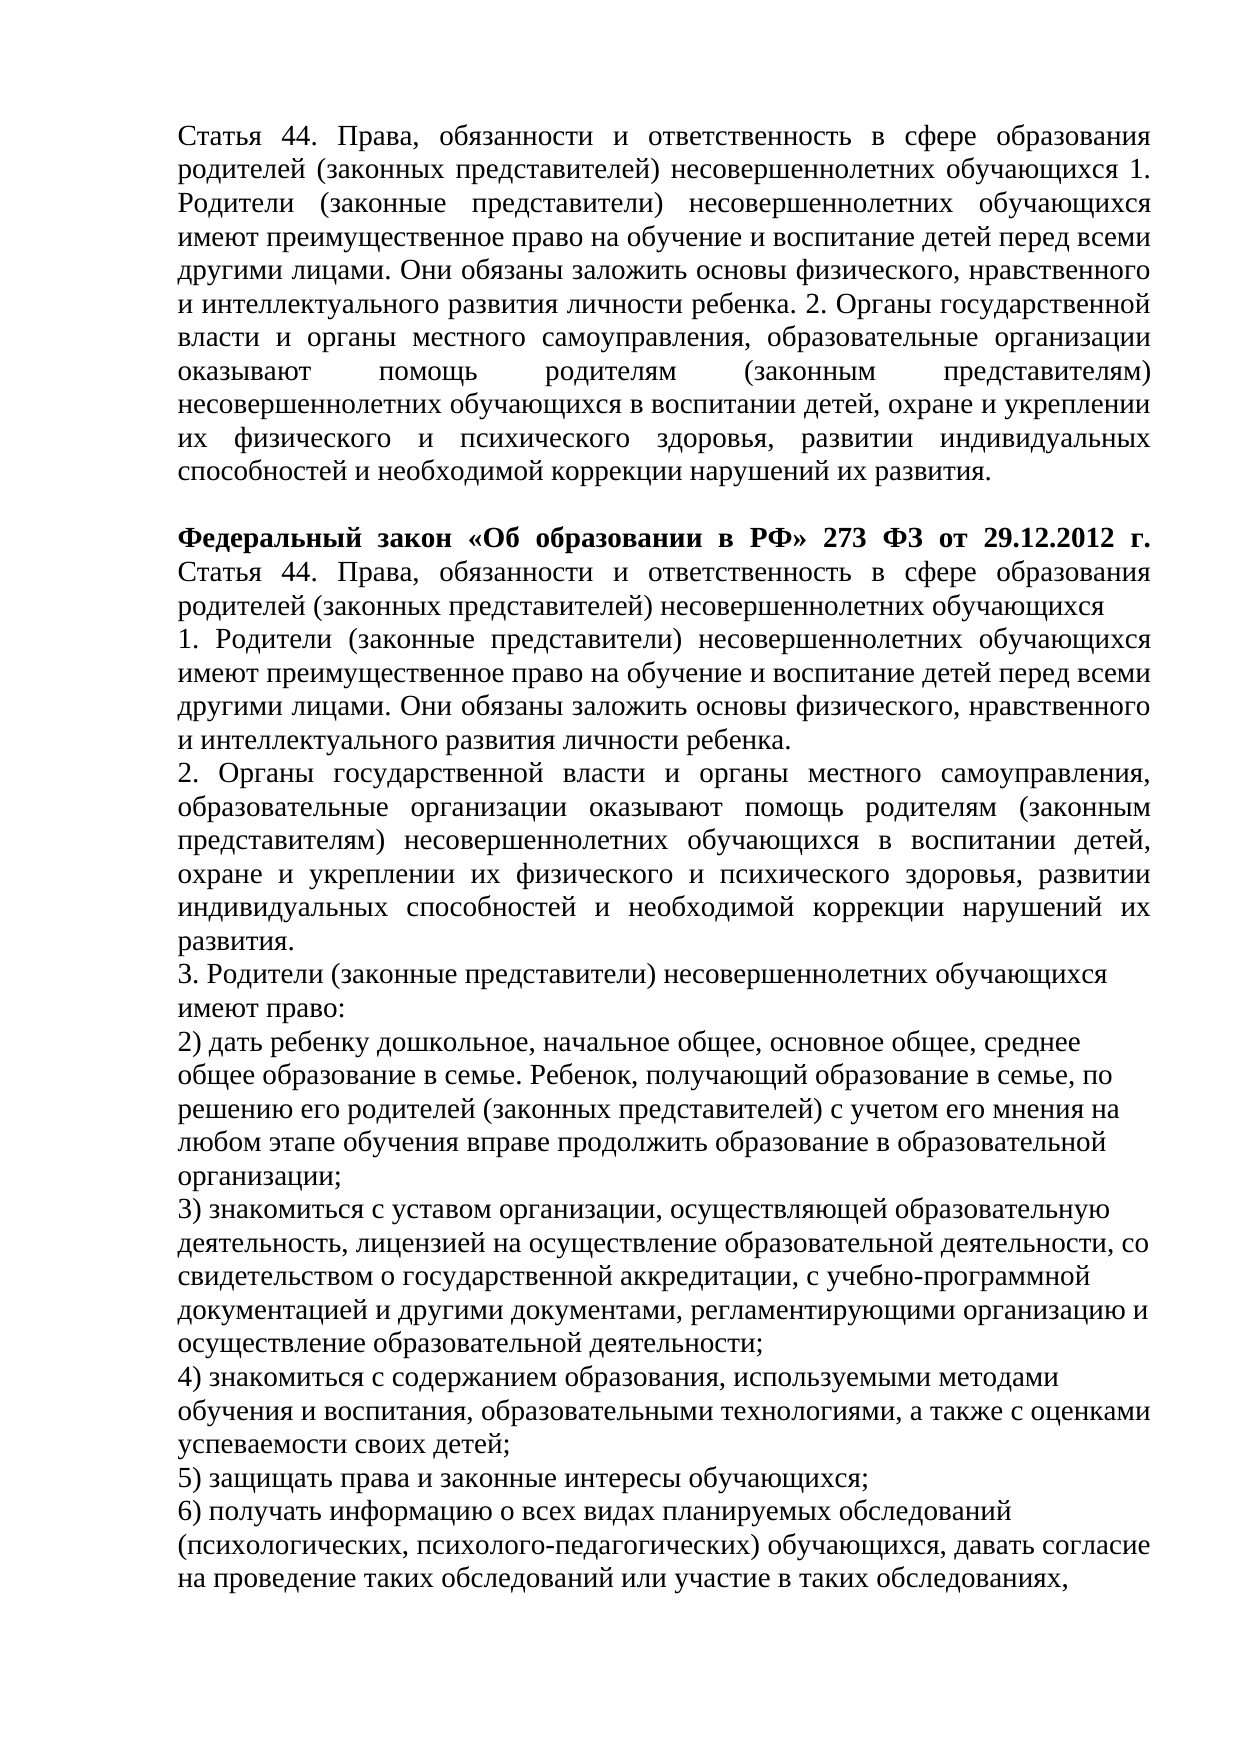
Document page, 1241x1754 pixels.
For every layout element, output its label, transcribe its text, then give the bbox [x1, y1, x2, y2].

text 3. Родители (законные представители) несовершеннолетних обучающихся имеют право: [177, 957, 1152, 1024]
text 1. Родители (законные представители) несовершеннолетних обучающихся имеют преимущественное право на обучение и воспитание детей перед всеми другими лицами. Они обязаны заложить основы физического, нравственного и интеллектуального развития личности ребенка. [177, 621, 1152, 755]
text 2) дать ребенку дошкольное, начальное общее, основное общее, среднее общее образование в семье. Ребенок, получающий образование в семье, по решению его родителей (законных представителей) с учетом его мнения на любом этапе обучения вправе продолжить образование в образовательной организации; [177, 1024, 1152, 1191]
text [177, 1493, 1152, 1594]
text 4) знакомиться с содержанием образования, используемыми методами обучения и воспитания, образовательными технологиями, а также с оценками успеваемости своих детей; [177, 1359, 1152, 1460]
text Федеральный закон «Об образовании в РФ» 273 ФЗ от 29.12.2012 г. Статья 44. Права, обязанности и ответственность в сфере образования родителей (законных представителей) несовершеннолетних обучающихся [177, 521, 1152, 621]
text 3) знакомиться с уставом организации, осуществляющей образовательную деятельность, лицензией на осуществление образовательной деятельности, со свидетельством о государственной аккредитации, с учебно-программной документацией и другими документами, регламентирующими организацию и осуществление образовательной деятельности; [177, 1191, 1152, 1359]
text Статья 44. Права, обязанности и ответственность в сфере образования родителей (законных представителей) несовершеннолетних обучающихся 1. Родители (законные представители) несовершеннолетних обучающихся имеют преимущественное право на обучение и воспитание детей перед всеми другими лицами. Они обязаны заложить основы физического, нравственного и интеллектуального развития личности ребенка. 2. Органы государственной власти и органы местного самоуправления, образовательные организации оказывают помощь родителям (законным представителям) несовершеннолетних обучающихся в воспитании детей, охране и укреплении их физического и психического здоровья, развитии индивидуальных способностей и необходимой коррекции нарушений их развития. [177, 118, 1152, 487]
text 2. Органы государственной власти и органы местного самоуправления, образовательные организации оказывают помощь родителям (законным представителям) несовершеннолетних обучающихся в воспитании детей, охране и укреплении их физического и психического здоровья, развитии индивидуальных способностей и необходимой коррекции нарушений их развития. [177, 755, 1152, 957]
text 5) защищать права и законные интересы обучающихся; [177, 1460, 1152, 1493]
